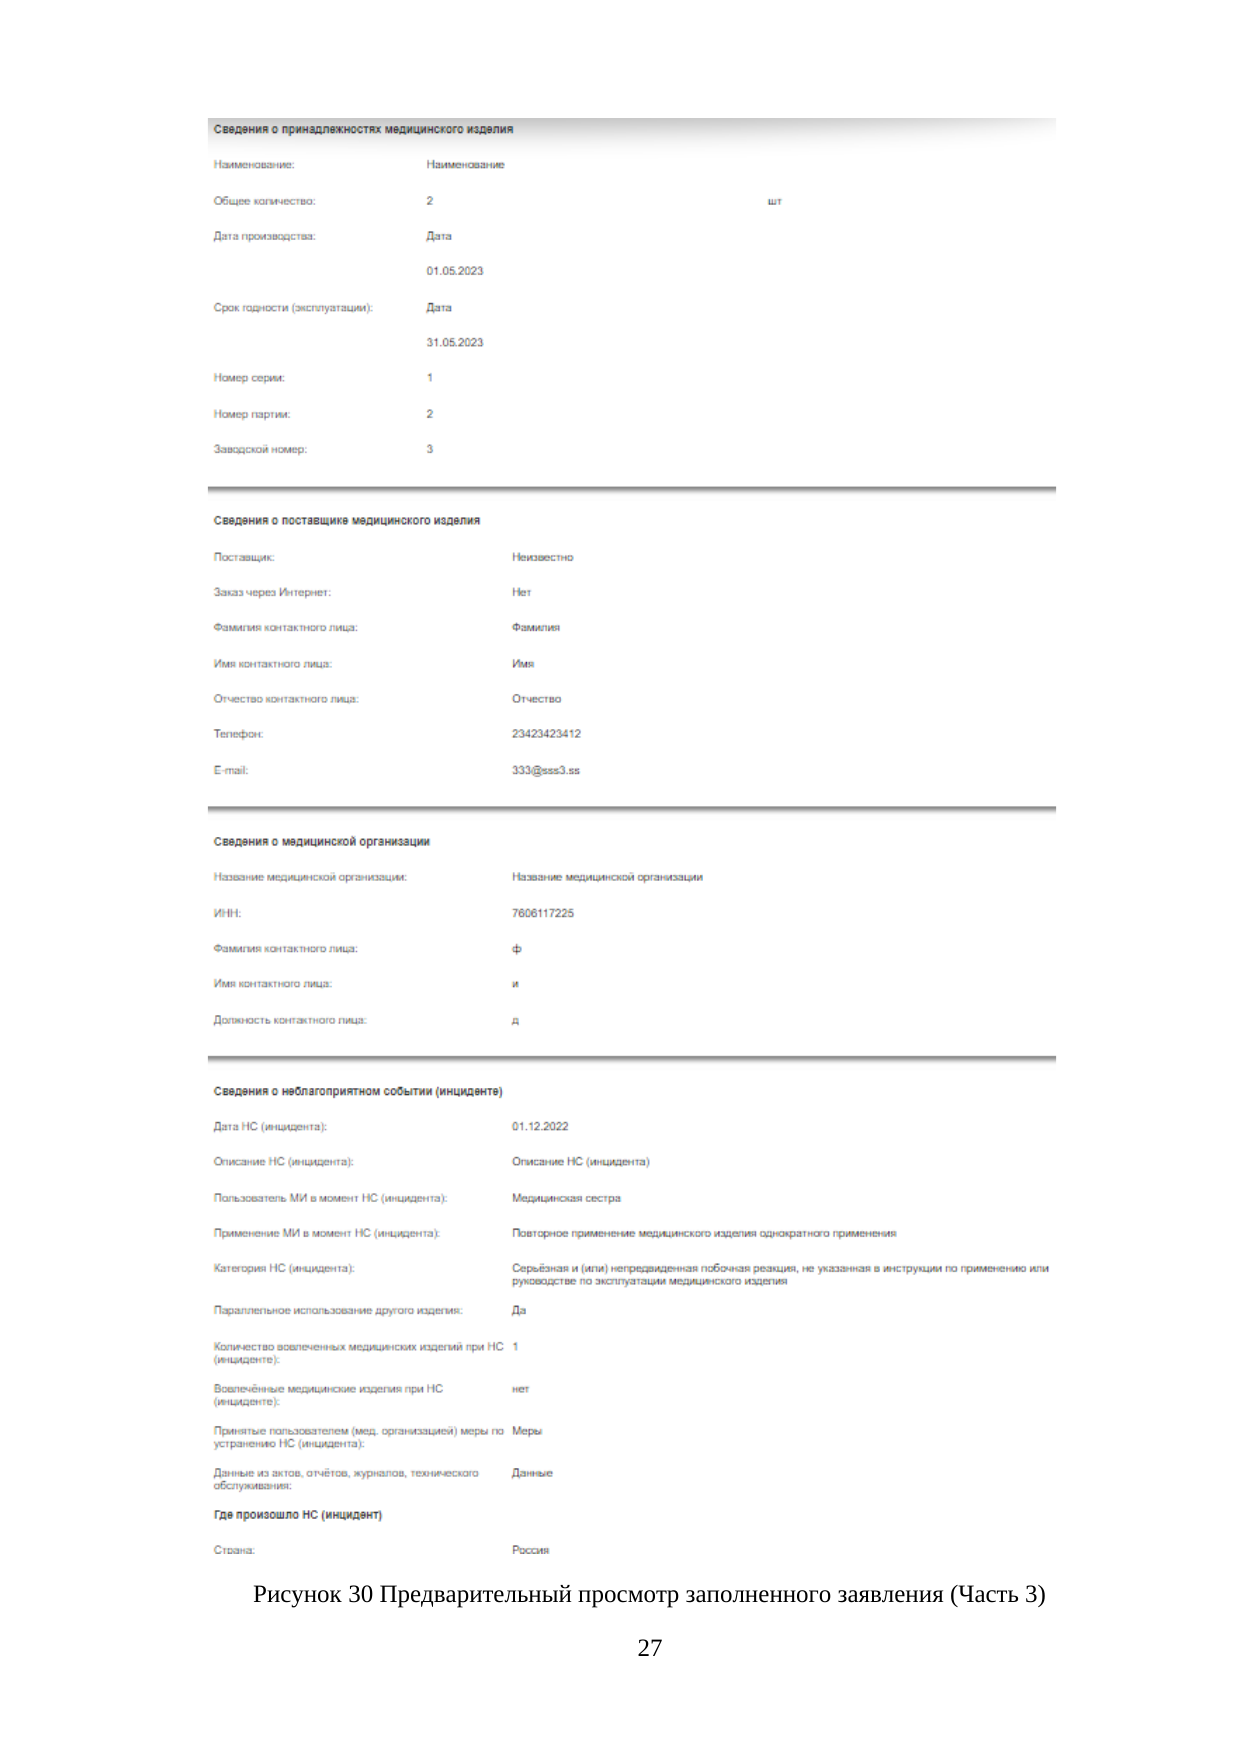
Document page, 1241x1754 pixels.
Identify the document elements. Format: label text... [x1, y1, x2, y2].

picture [207, 118, 1057, 1554]
text Рисунок 30 Предварительный просмотр заполненного заявления (Часть 3) [118, 1579, 1146, 1608]
